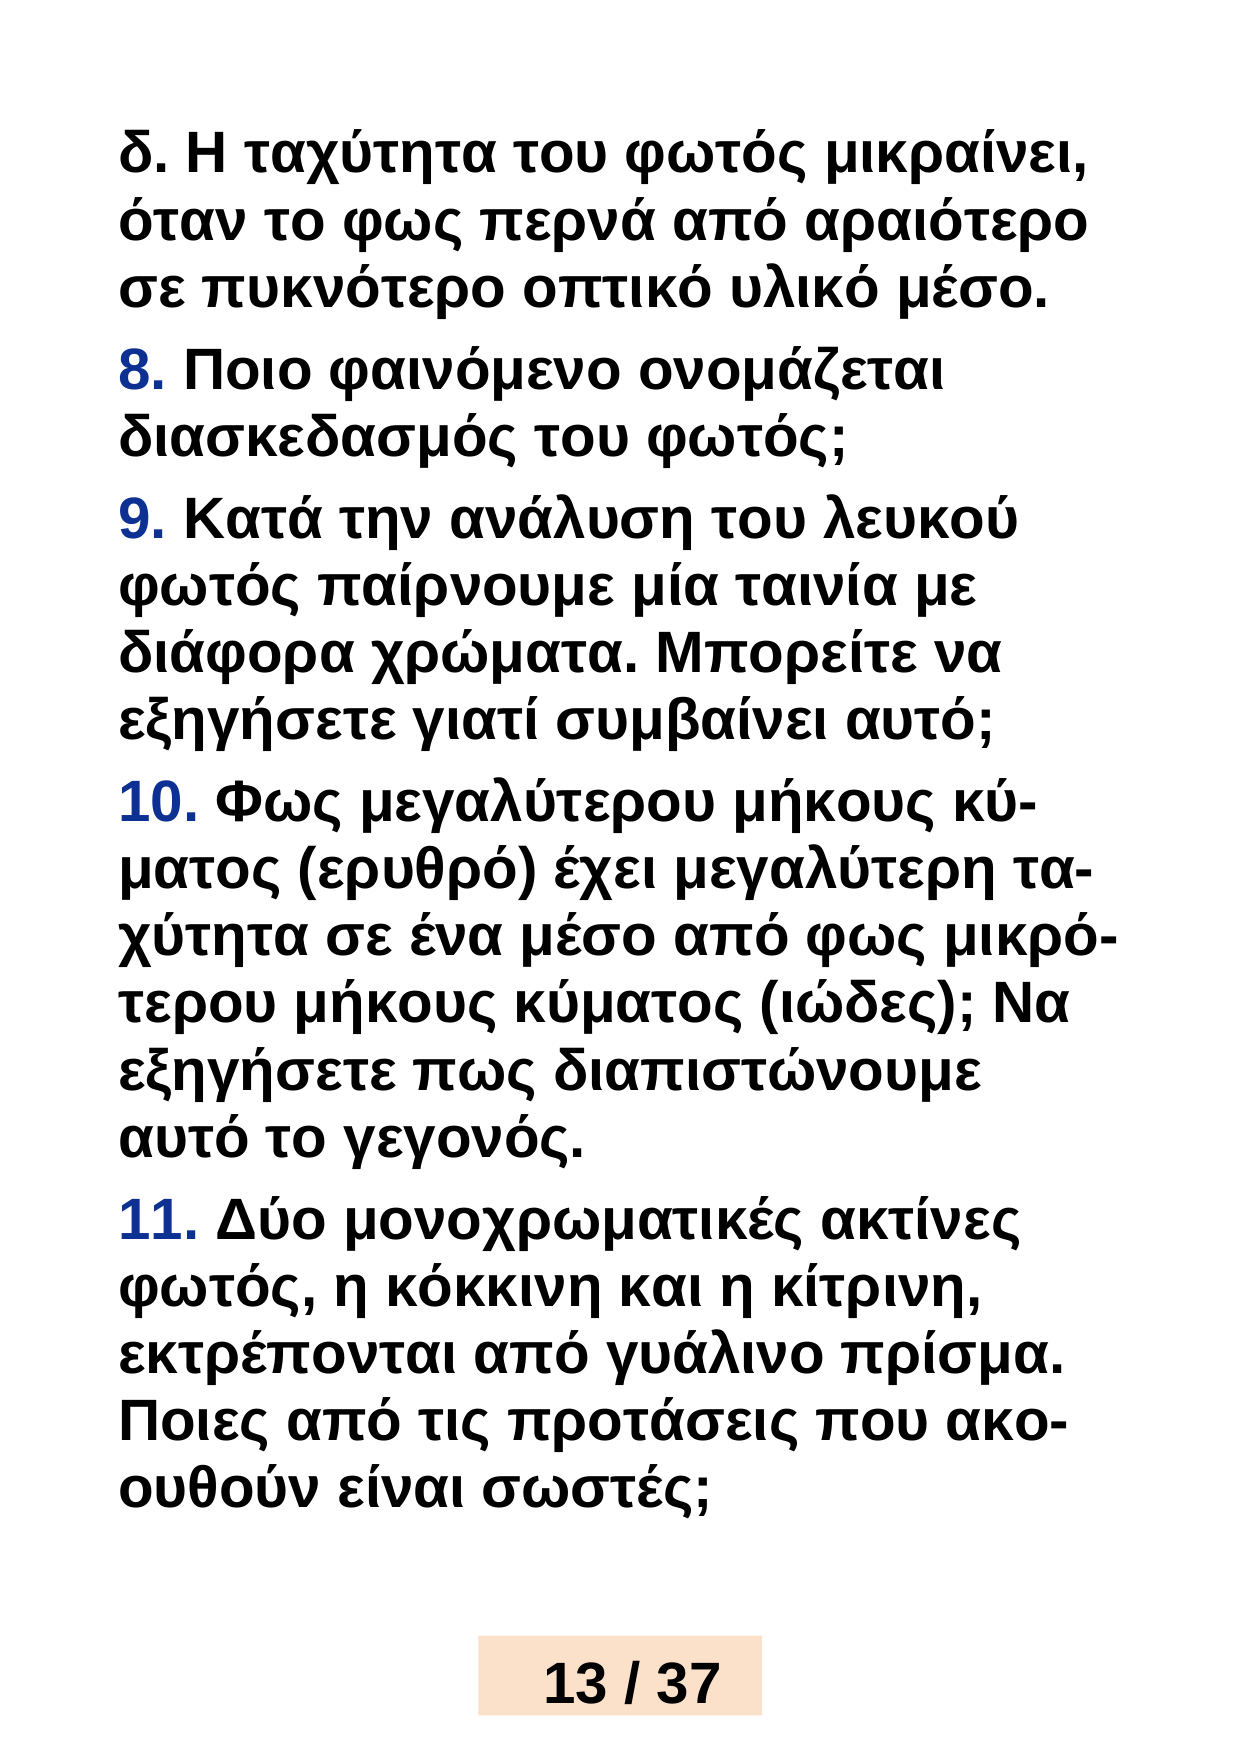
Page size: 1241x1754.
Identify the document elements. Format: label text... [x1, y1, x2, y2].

text 9. Κατά την ανάλυση του λευκού φωτός παίρνουμε μία ταινία με διάφορα χρώματα. Μπορείτε να εξηγήσετε γιατί συμβαίνει αυτό; [118, 483, 1122, 752]
text 11. Δύο μονοχρωματικές ακτίνες φωτός, η κόκκινη και η κίτρινη, εκτρέπονται από γυάλινο πρίσμα. Ποιες από τις προτάσεις που ακο-ουθούν είναι σωστές; [118, 1184, 1122, 1520]
text 8. Ποιο φαινόμενο ονομάζεται διασκεδασμός του φωτός; [118, 334, 1122, 468]
text 10. Φως μεγαλύτερου μήκους κύ-ματος (ερυθρό) έχει μεγαλύτερη τα-χύτητα σε ένα μέσο από φως μικρό-τερου μήκους κύματος (ιώδες); Να εξηγήσετε πως διαπιστώνουμε αυτό το γεγονός. [118, 767, 1122, 1169]
text δ. Η ταχύτητα του φωτός μικραίνει, όταν το φως περνά από αραιότερο σε πυκνότερο οπτικό υλικό μέσο. [118, 118, 1122, 319]
